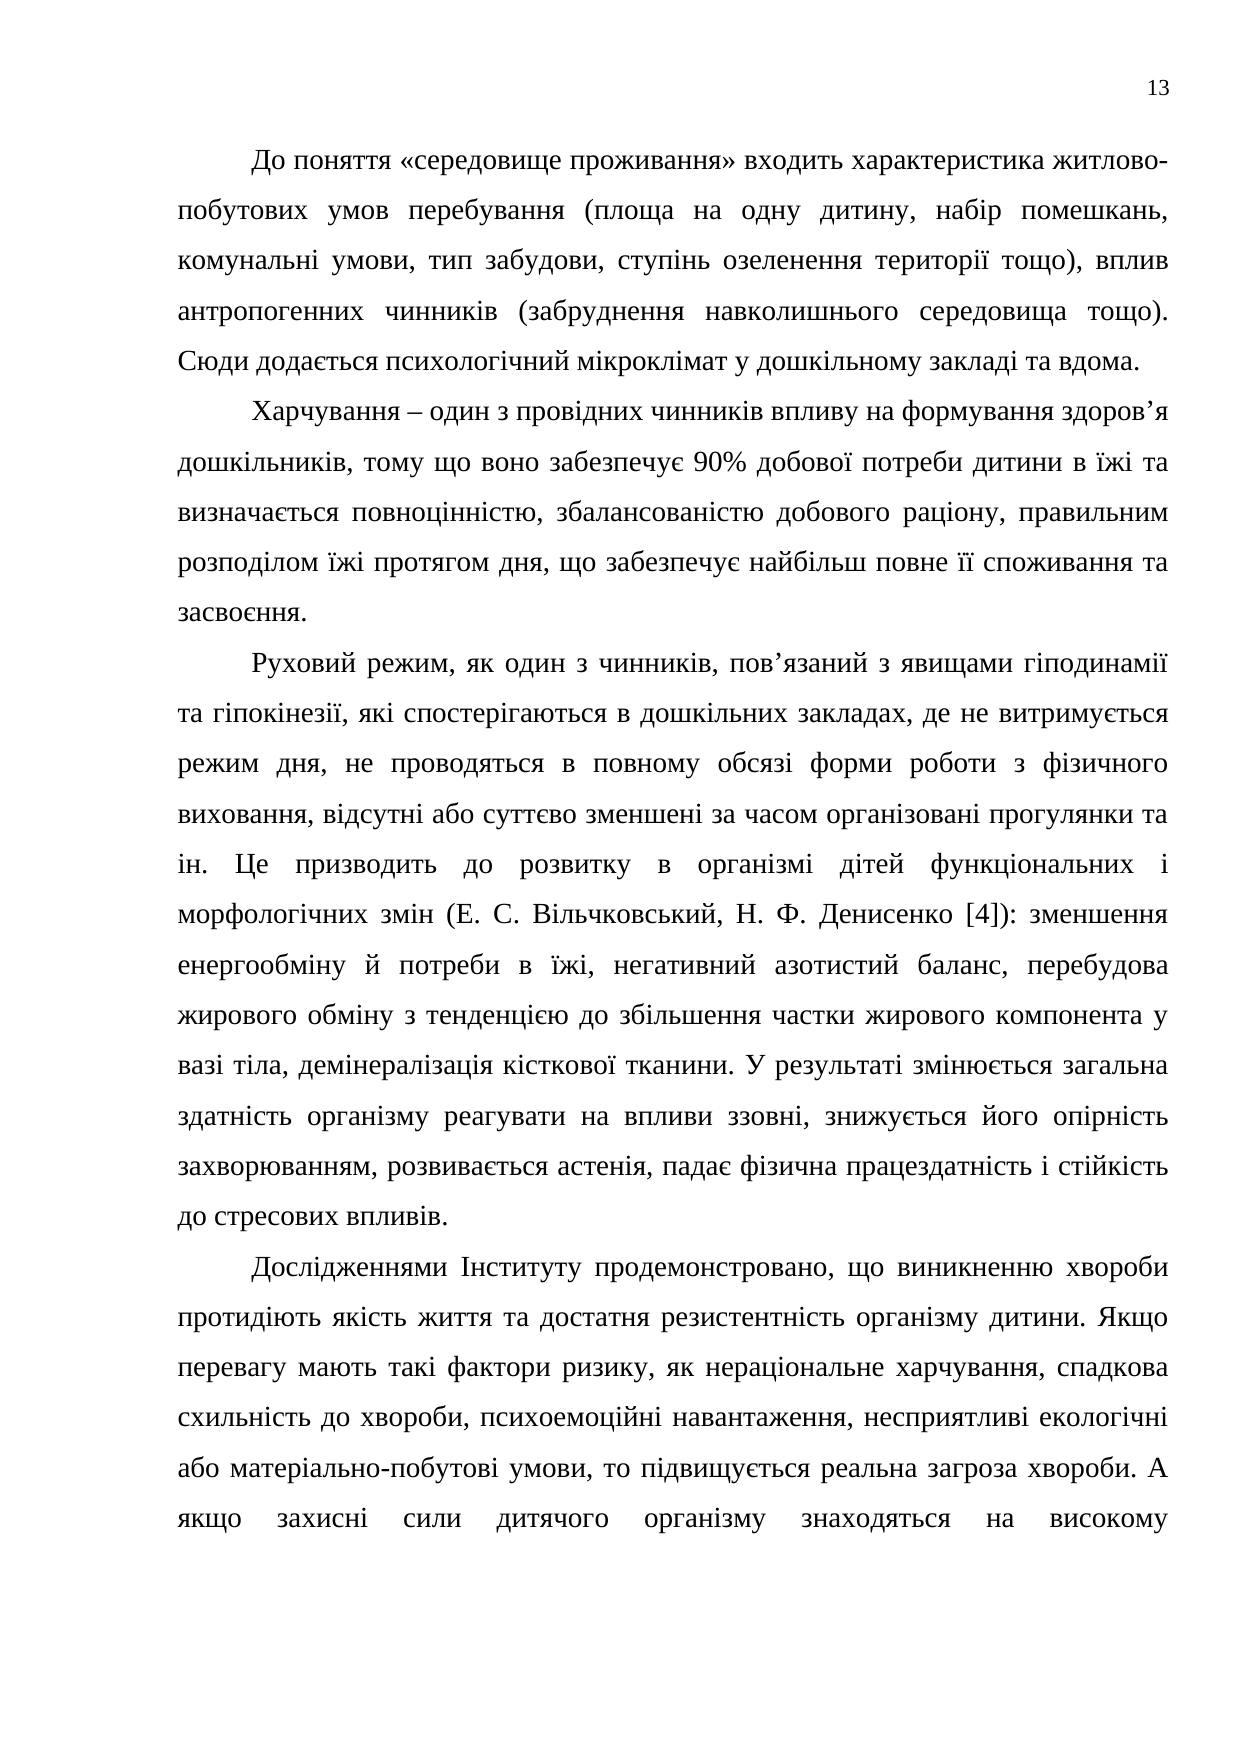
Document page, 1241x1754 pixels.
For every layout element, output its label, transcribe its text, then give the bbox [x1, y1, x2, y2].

text Харчування – один з провідних чинників впливу на формування здоров’я дошкільників, тому що воно забезпечує 90% добової потреби дитини в їжі та визначається повноцінністю, збалансованістю добового раціону, правильним розподілом їжі протягом дня, що забезпечує найбільш повне її споживання та засвоєння. [177, 393, 1169, 628]
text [177, 1249, 1169, 1534]
text До поняття «середовище проживання» входить характеристика житлово-побутових умов перебування (площа на одну дитину, набір помешкань, комунальні умови, тип забудови, ступінь озеленення території тощо), вплив антропогенних чинників (забруднення навколишнього середовища тощо). Сюди додається психологічний мікроклімат у дошкільному закладі та вдома. [177, 142, 1169, 377]
text Руховий режим, як один з чинників, пов’язаний з явищами гіподинамії та гіпокінезії, які спостерігаються в дошкільних закладах, де не витримується режим дня, не проводяться в повному обсязі форми роботи з фізичного виховання, відсутні або суттєво зменшені за часом організовані прогулянки та ін. Це призводить до розвитку в організмі дітей функціональних і морфологічних змін (Е. С. Вільчковський, Н. Ф. Денисенко [4]): зменшення енергообміну й потреби в їжі, негативний азотистий баланс, перебудова жирового обміну з тенденцією до збільшення частки жирового компонента у вазі тіла, демінералізація кісткової тканини. У результаті змінюється загальна здатність організму реагувати на впливи ззовні, знижується його опірність захворюванням, розвивається астенія, падає фізична працездатність і стійкість до стресових впливів. [177, 645, 1169, 1232]
